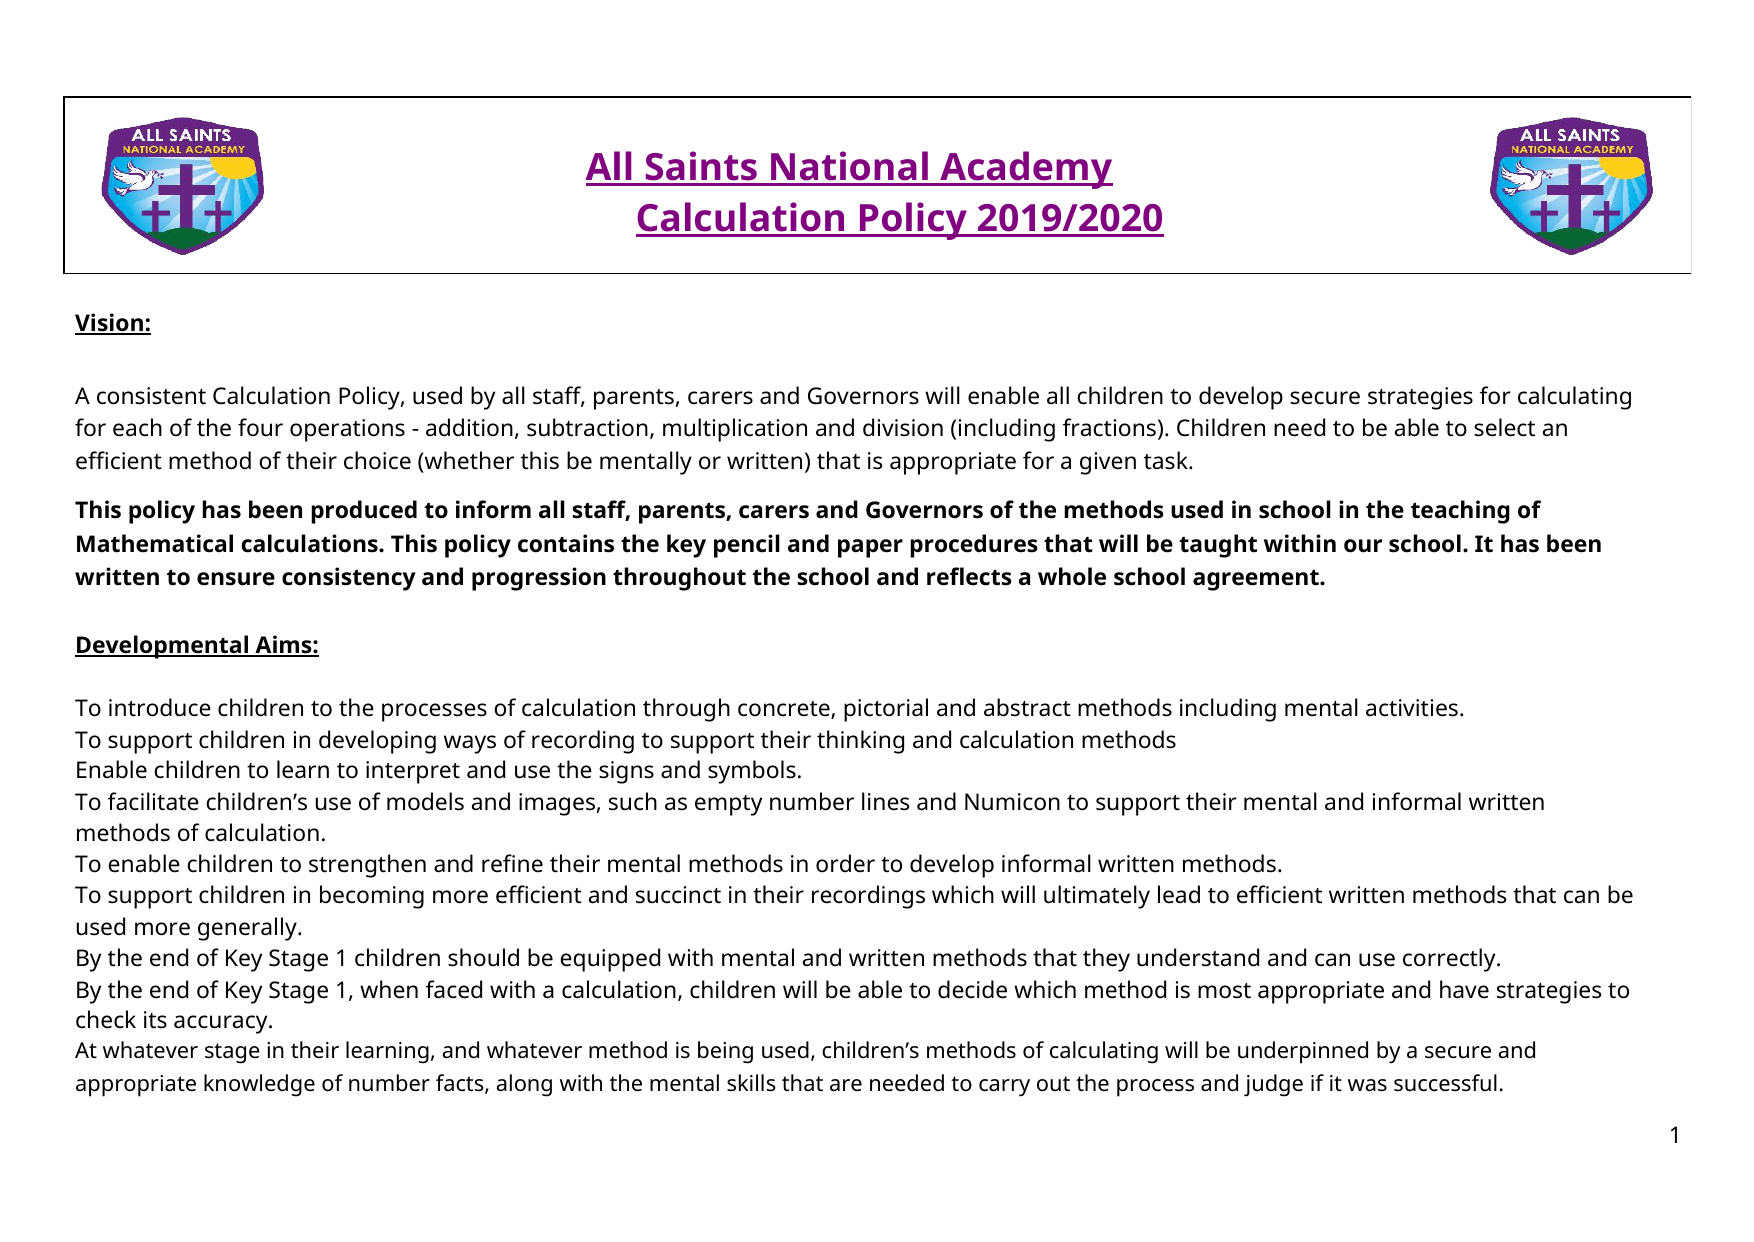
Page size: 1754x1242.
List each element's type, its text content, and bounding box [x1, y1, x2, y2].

text Developmental Aims: [75, 628, 1689, 660]
text A consistent Calculation Policy, used by all staff, parents, carers and Governors will enable all children to develop secure strategies for calculating for each of the four operations - addition, subtraction, multiplication and division (including fractions). Children need to be able to select an efficient method of their choice (whether this be mentally or written) that is appropriate for a given task. [75, 379, 1635, 476]
text To support children in developing ways of recording to support their thinking and calculation methods [75, 723, 1689, 754]
text All Saints National Academy [585, 140, 1689, 191]
text To facilitate children’s use of models and images, such as empty number lines and Numicon to support their mental and informal written methods of calculation. [75, 786, 1646, 848]
text By the end of Key Stage 1 children should be equipped with mental and written methods that they understand and can use correctly. [75, 942, 1689, 973]
text Calculation Policy 2019/2020 [635, 191, 1689, 242]
picture [63, 96, 1692, 274]
text To enable children to strengthen and refine their mental methods in order to develop informal written methods. [75, 848, 1689, 879]
text Vision: [75, 307, 1689, 338]
text This policy has been produced to inform all staff, parents, carers and Governors of the methods used in school in the teaching of Mathematical calculations. This policy contains the key pencil and paper procedures that will be taught within our school. It has been written to ensure consistency and progression throughout the school and reflects a whole school agreement. [75, 494, 1660, 592]
text By the end of Key Stage 1, when faced with a calculation, children will be able to decide which method is most appropriate and have strategies to check its accuracy. [75, 973, 1689, 1035]
text Enable children to learn to interpret and use the signs and symbols. [75, 754, 1689, 786]
text At whatever stage in their learning, and whatever method is being used, children’s methods of calculating will be underpinned by a secure and appropriate knowledge of number facts, along with the mental skills that are needed to carry out the process and judge if it was successful. [75, 1035, 1581, 1098]
text 1 [1669, 1119, 1689, 1150]
text To support children in becoming more efficient and succinct in their recordings which will ultimately lead to efficient written methods that can be used more generally. [75, 879, 1637, 942]
text To introduce children to the processes of calculation through concrete, pictorial and abstract methods including mental activities. [75, 692, 1689, 723]
